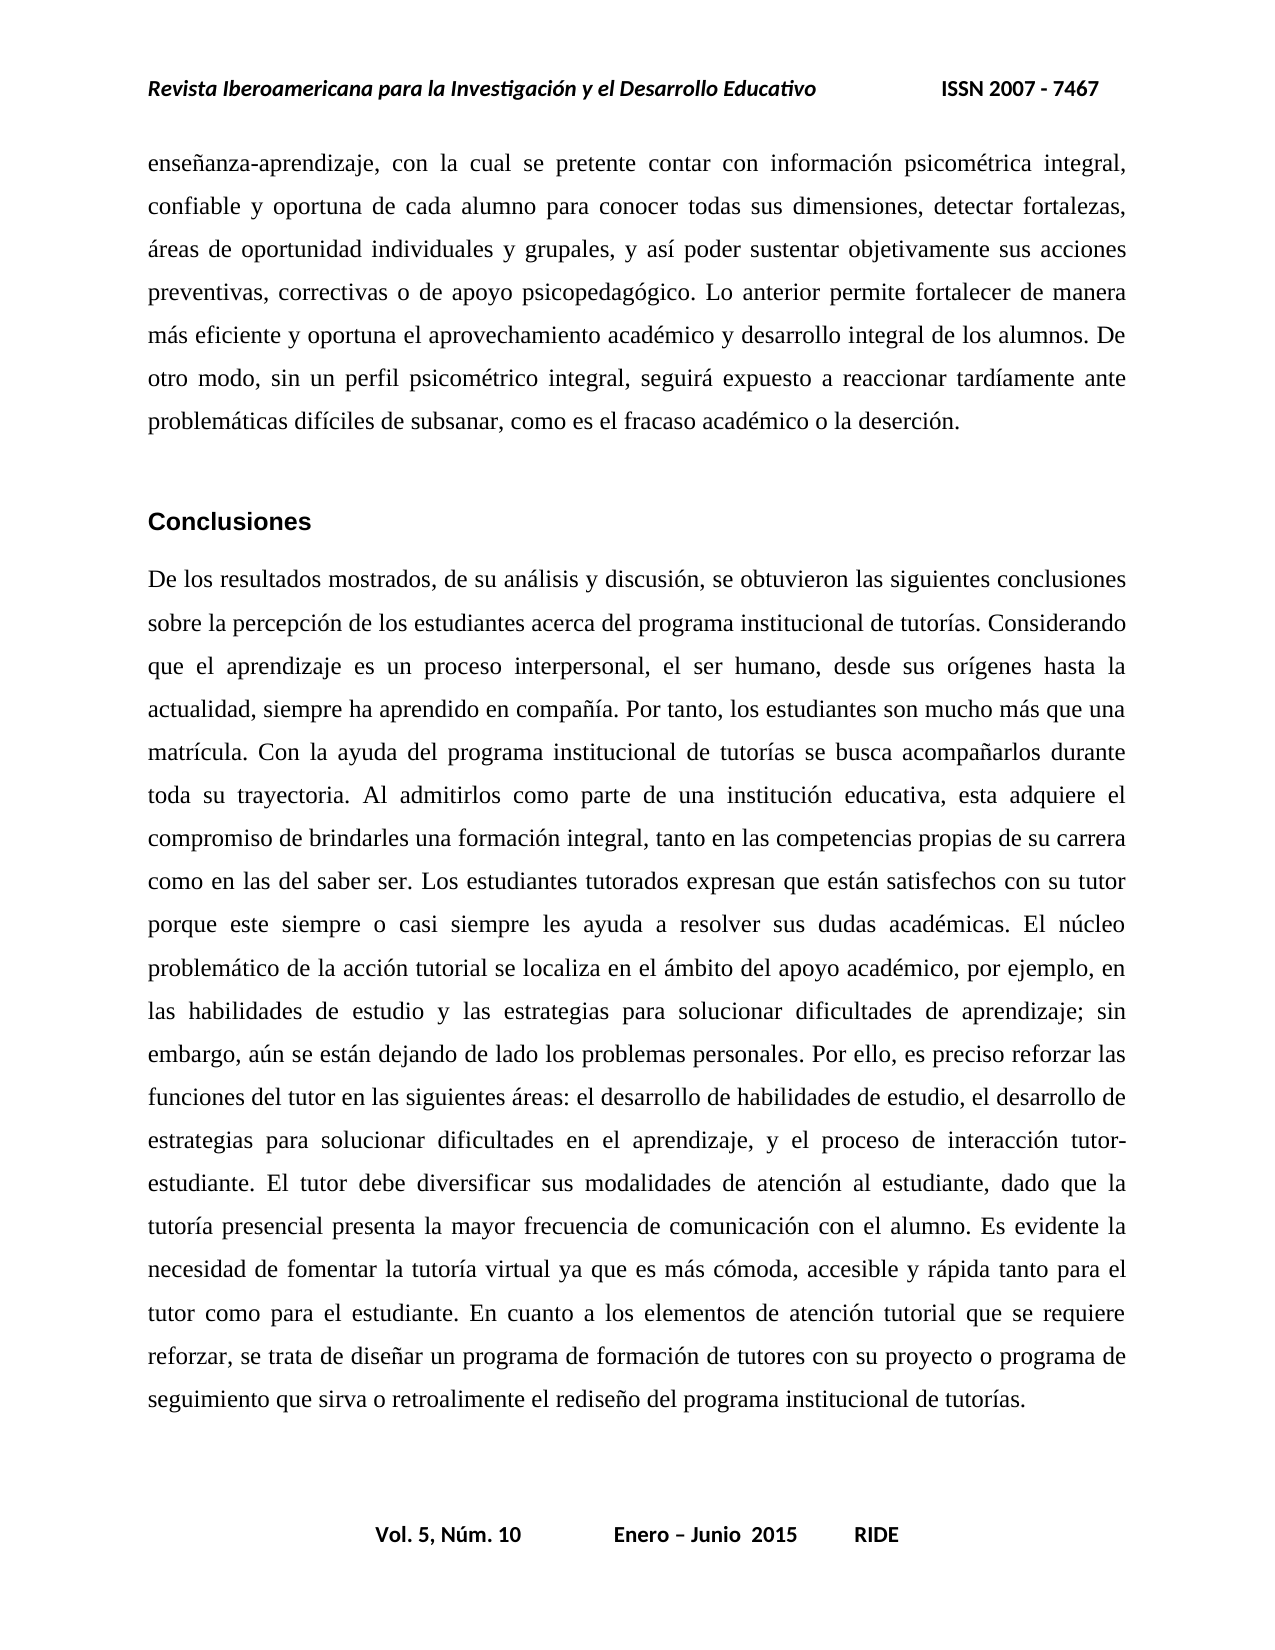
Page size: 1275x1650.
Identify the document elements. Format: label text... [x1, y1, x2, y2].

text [148, 148, 1127, 435]
text De los resultados mostrados, de su análisis y discusión, se obtuvieron las siguientes conclusiones sobre la percepción de los estudiantes acerca del programa institucional de tutorías. Considerando que el aprendizaje es un proceso interpersonal, el ser humano, desde sus orígenes hasta la actualidad, siempre ha aprendido en compañía. Por tanto, los estudiantes son mucho más que una matrícula. Con la ayuda del programa institucional de tutorías se busca acompañarlos durante toda su trayectoria. Al admitirlos como parte de una institución educativa, esta adquiere el compromiso de brindarles una formación integral, tanto en las competencias propias de su carrera como en las del saber ser. Los estudiantes tutorados expresan que están satisfechos con su tutor porque este siempre o casi siempre les ayuda a resolver sus dudas académicas. El núcleo problemático de la acción tutorial se localiza en el ámbito del apoyo académico, por ejemplo, en las habilidades de estudio y las estrategias para solucionar dificultades de aprendizaje; sin embargo, aún se están dejando de lado los problemas personales. Por ello, es preciso reforzar las funciones del tutor en las siguientes áreas: el desarrollo de habilidades de estudio, el desarrollo de estrategias para solucionar dificultades en el aprendizaje, y el proceso de interacción tutor-estudiante. El tutor debe diversificar sus modalidades de atención al estudiante, dado que la tutoría presencial presenta la mayor frecuencia de comunicación con el alumno. Es evidente la necesidad de fomentar la tutoría virtual ya que es más cómoda, accesible y rápida tanto para el tutor como para el estudiante. En cuanto a los elementos de atención tutorial que se requiere reforzar, se trata de diseñar un programa de formación de tutores con su proyecto o programa de seguimiento que sirva o retroalimente el rediseño del programa institucional de tutorías. [148, 564, 1127, 1413]
text Conclusiones [148, 507, 1127, 536]
